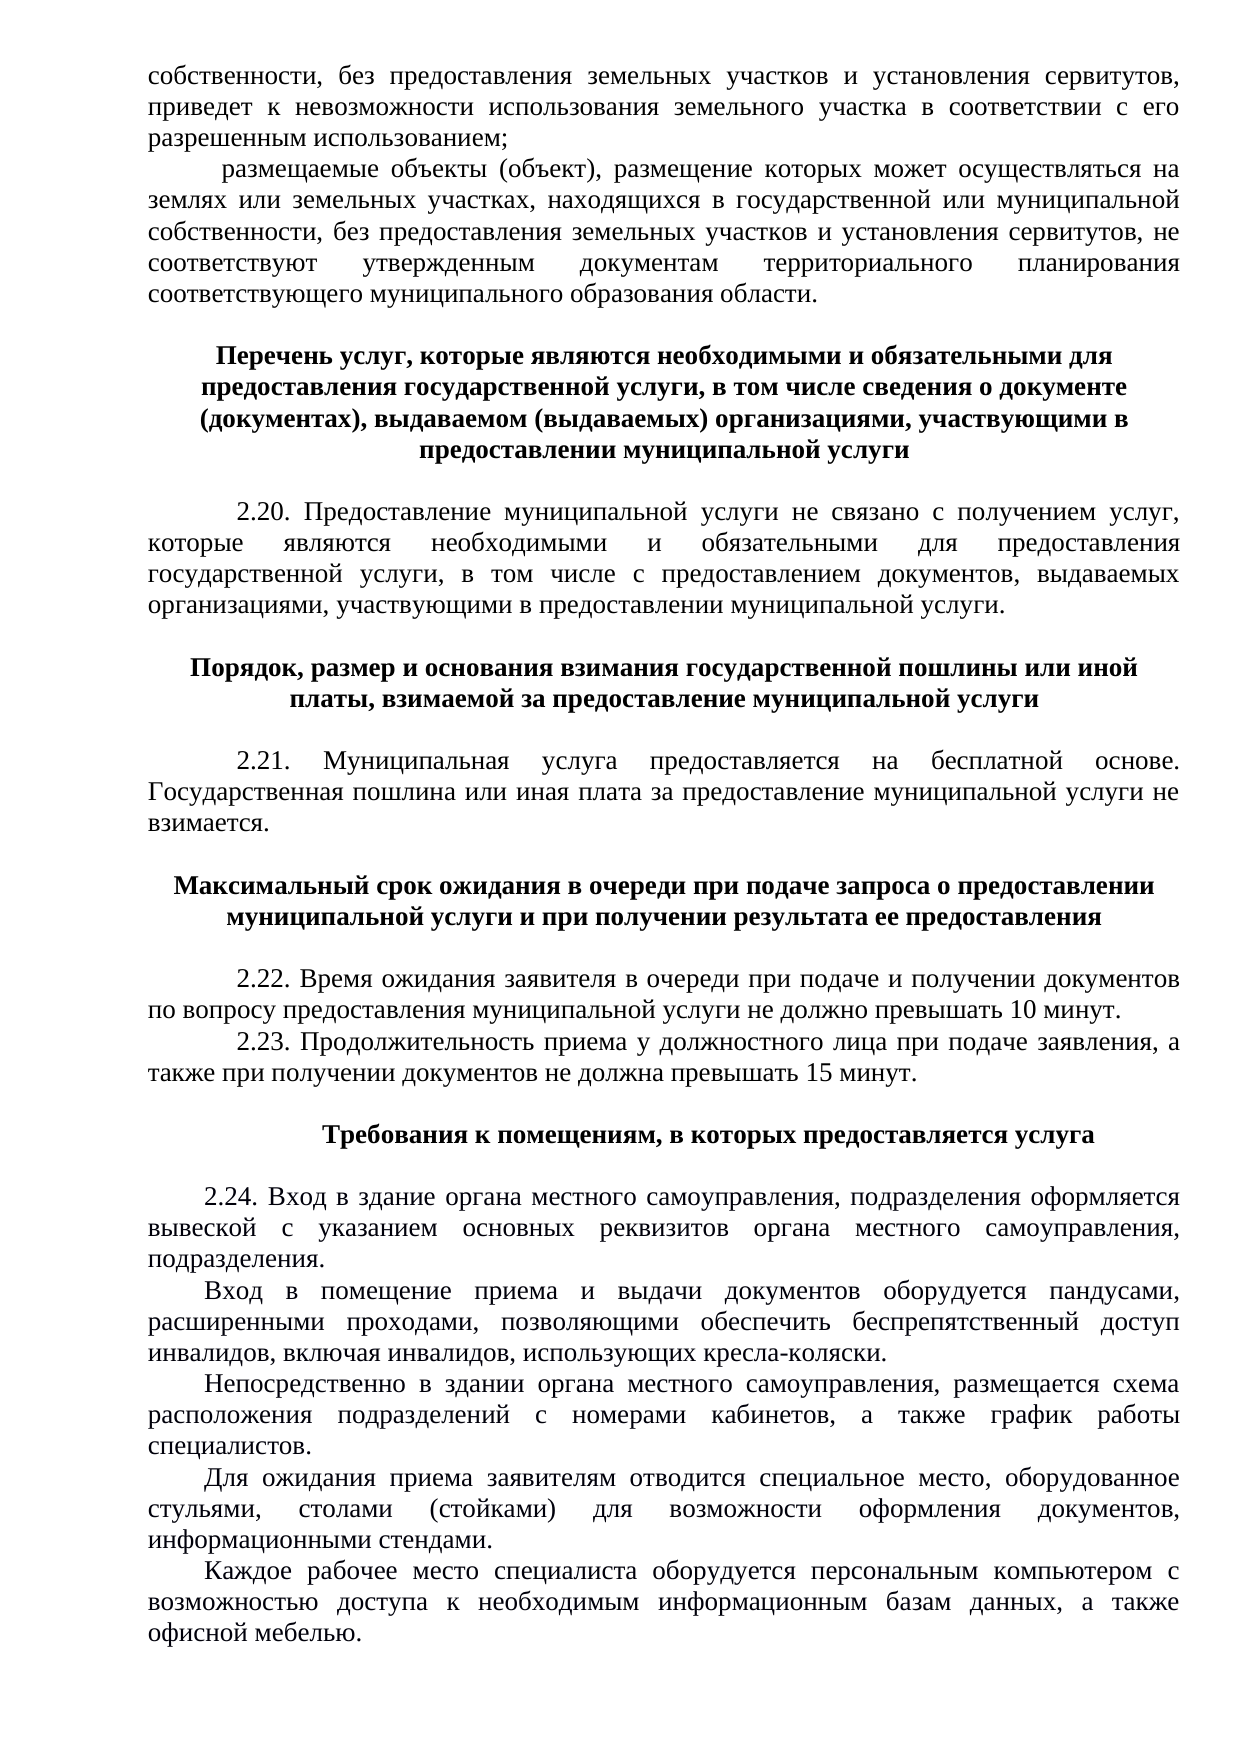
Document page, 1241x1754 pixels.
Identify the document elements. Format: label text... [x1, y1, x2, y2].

text Вход в помещение приема и выдачи документов оборудуется пандусами, расширенными проходами, позволяющими обеспечить беспрепятственный доступ инвалидов, включая инвалидов, использующих кресла-коляски. [148, 1274, 1181, 1367]
text Каждое рабочее место специалиста оборудуется персональным компьютером с возможностью доступа к необходимым информационным базам данных, а также офисной мебелью. [148, 1554, 1181, 1647]
text Перечень услуг, которые являются необходимыми и обязательными для предоставления государственной услуги, в том числе сведения о документе (документах), выдаваемом (выдаваемых) организациями, участвующими в предоставлении муниципальной услуги [148, 339, 1181, 464]
text размещаемые объекты (объект), размещение которых может осуществляться на землях или земельных участках, находящихся в государственной или муниципальной собственности, без предоставления земельных участков и установления сервитутов, не соответствуют утвержденным документам территориального планирования соответствующего муниципального образования области. [148, 152, 1181, 308]
text Непосредственно в здании органа местного самоуправления, размещается схема расположения подразделений с номерами кабинетов, а также график работы специалистов. [148, 1367, 1181, 1461]
text 2.21. Муниципальная услуга предоставляется на бесплатной основе. Государственная пошлина или иная плата за предоставление муниципальной услуги не взимается. [148, 744, 1181, 838]
text Требования к помещениям, в которых предоставляется услуга [148, 1118, 1181, 1149]
text 2.20. Предоставление муниципальной услуги не связано с получением услуг, которые являются необходимыми и обязательными для предоставления государственной услуги, в том числе с предоставлением документов, выдаваемых организациями, участвующими в предоставлении муниципальной услуги. [148, 495, 1181, 620]
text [148, 59, 1181, 152]
text 2.24. Вход в здание органа местного самоуправления, подразделения оформляется вывеской с указанием основных реквизитов органа местного самоуправления, подразделения. [148, 1180, 1181, 1274]
text Порядок, размер и основания взимания государственной пошлины или иной платы, взимаемой за предоставление муниципальной услуги [148, 651, 1181, 713]
text 2.22. Время ожидания заявителя в очереди при подаче и получении документов по вопросу предоставления муниципальной услуги не должно превышать 10 минут. [148, 962, 1181, 1024]
text Для ожидания приема заявителям отводится специальное место, оборудованное стульями, столами (стойками) для возможности оформления документов, информационными стендами. [148, 1461, 1181, 1554]
text 2.23. Продолжительность приема у должностного лица при подаче заявления, а также при получении документов не должна превышать 15 минут. [148, 1024, 1181, 1087]
text Максимальный срок ожидания в очереди при подаче запроса о предоставлении муниципальной услуги и при получении результата ее предоставления [148, 869, 1181, 931]
